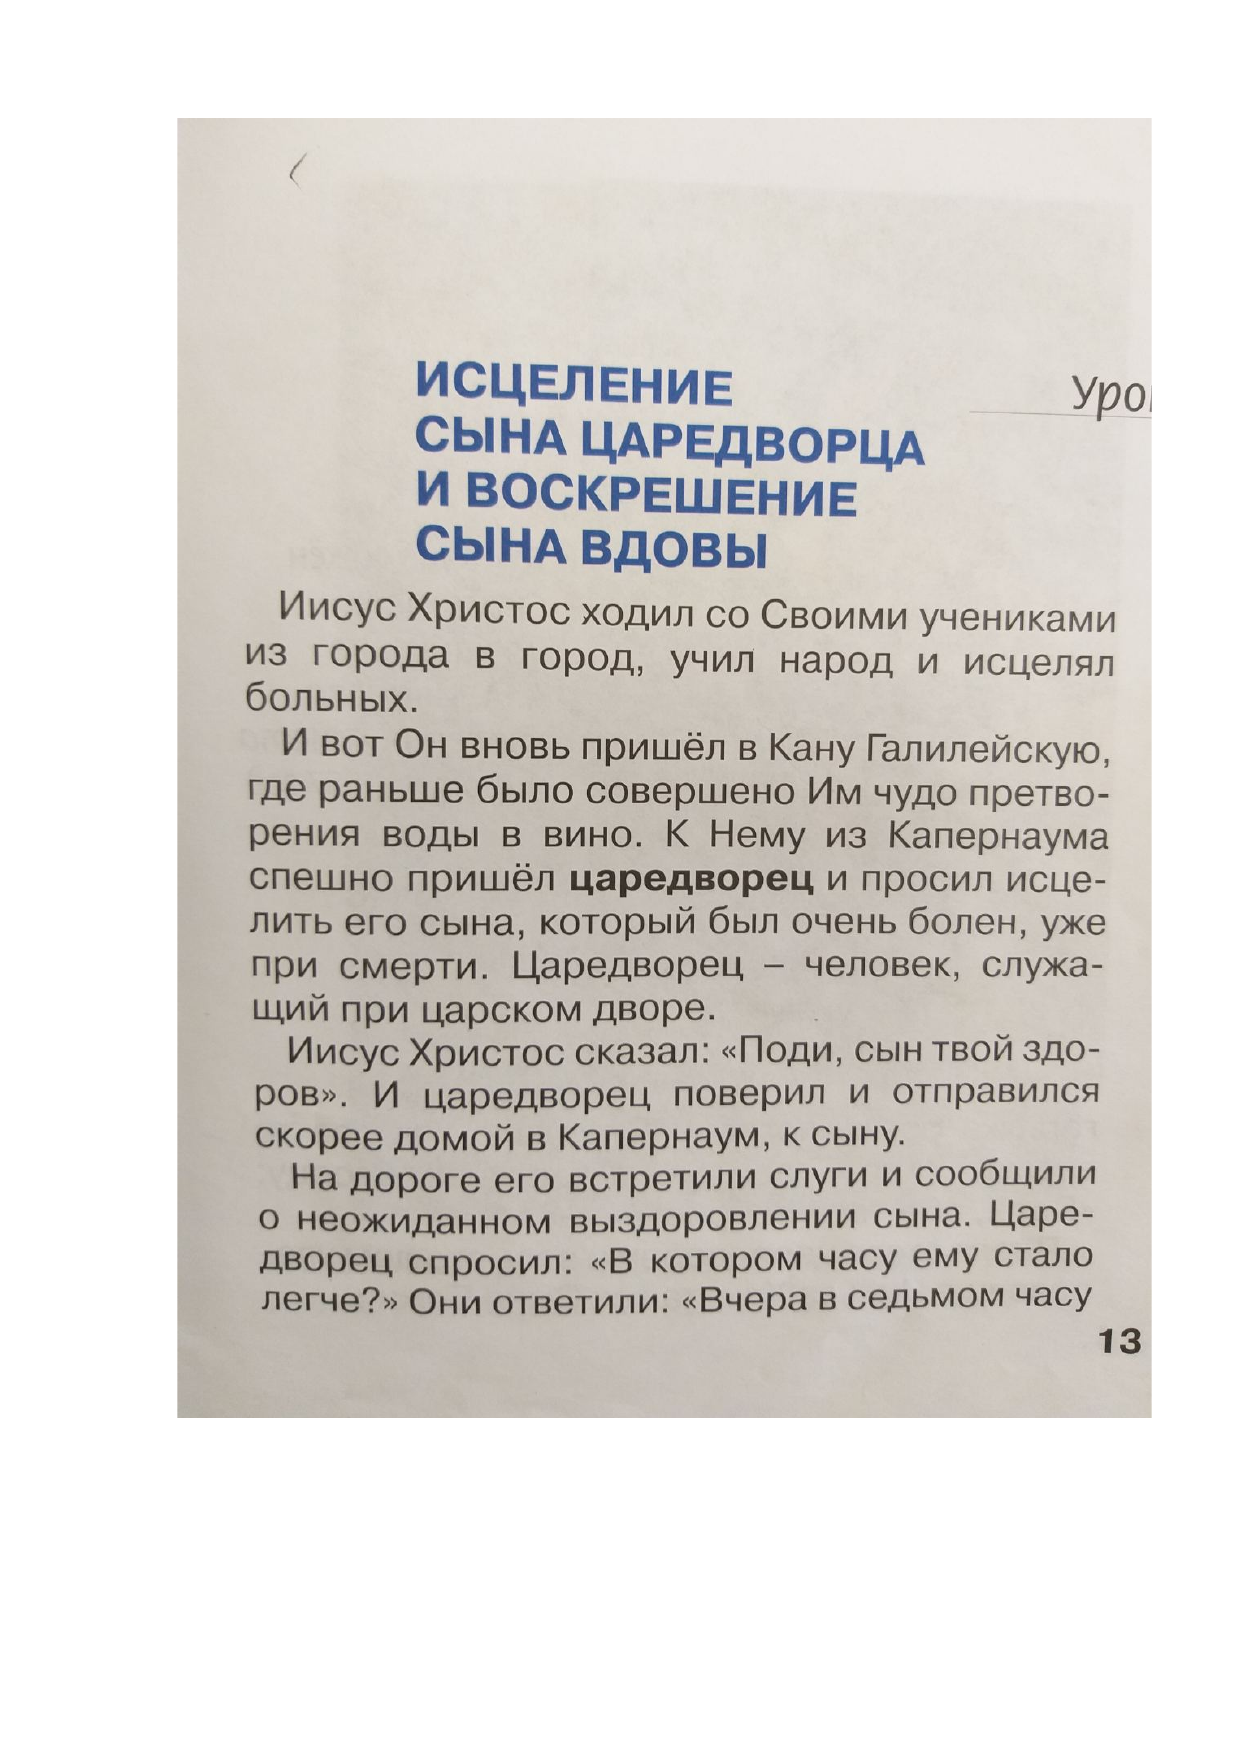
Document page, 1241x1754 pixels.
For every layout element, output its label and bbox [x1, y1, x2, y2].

picture [177, 118, 1152, 1418]
